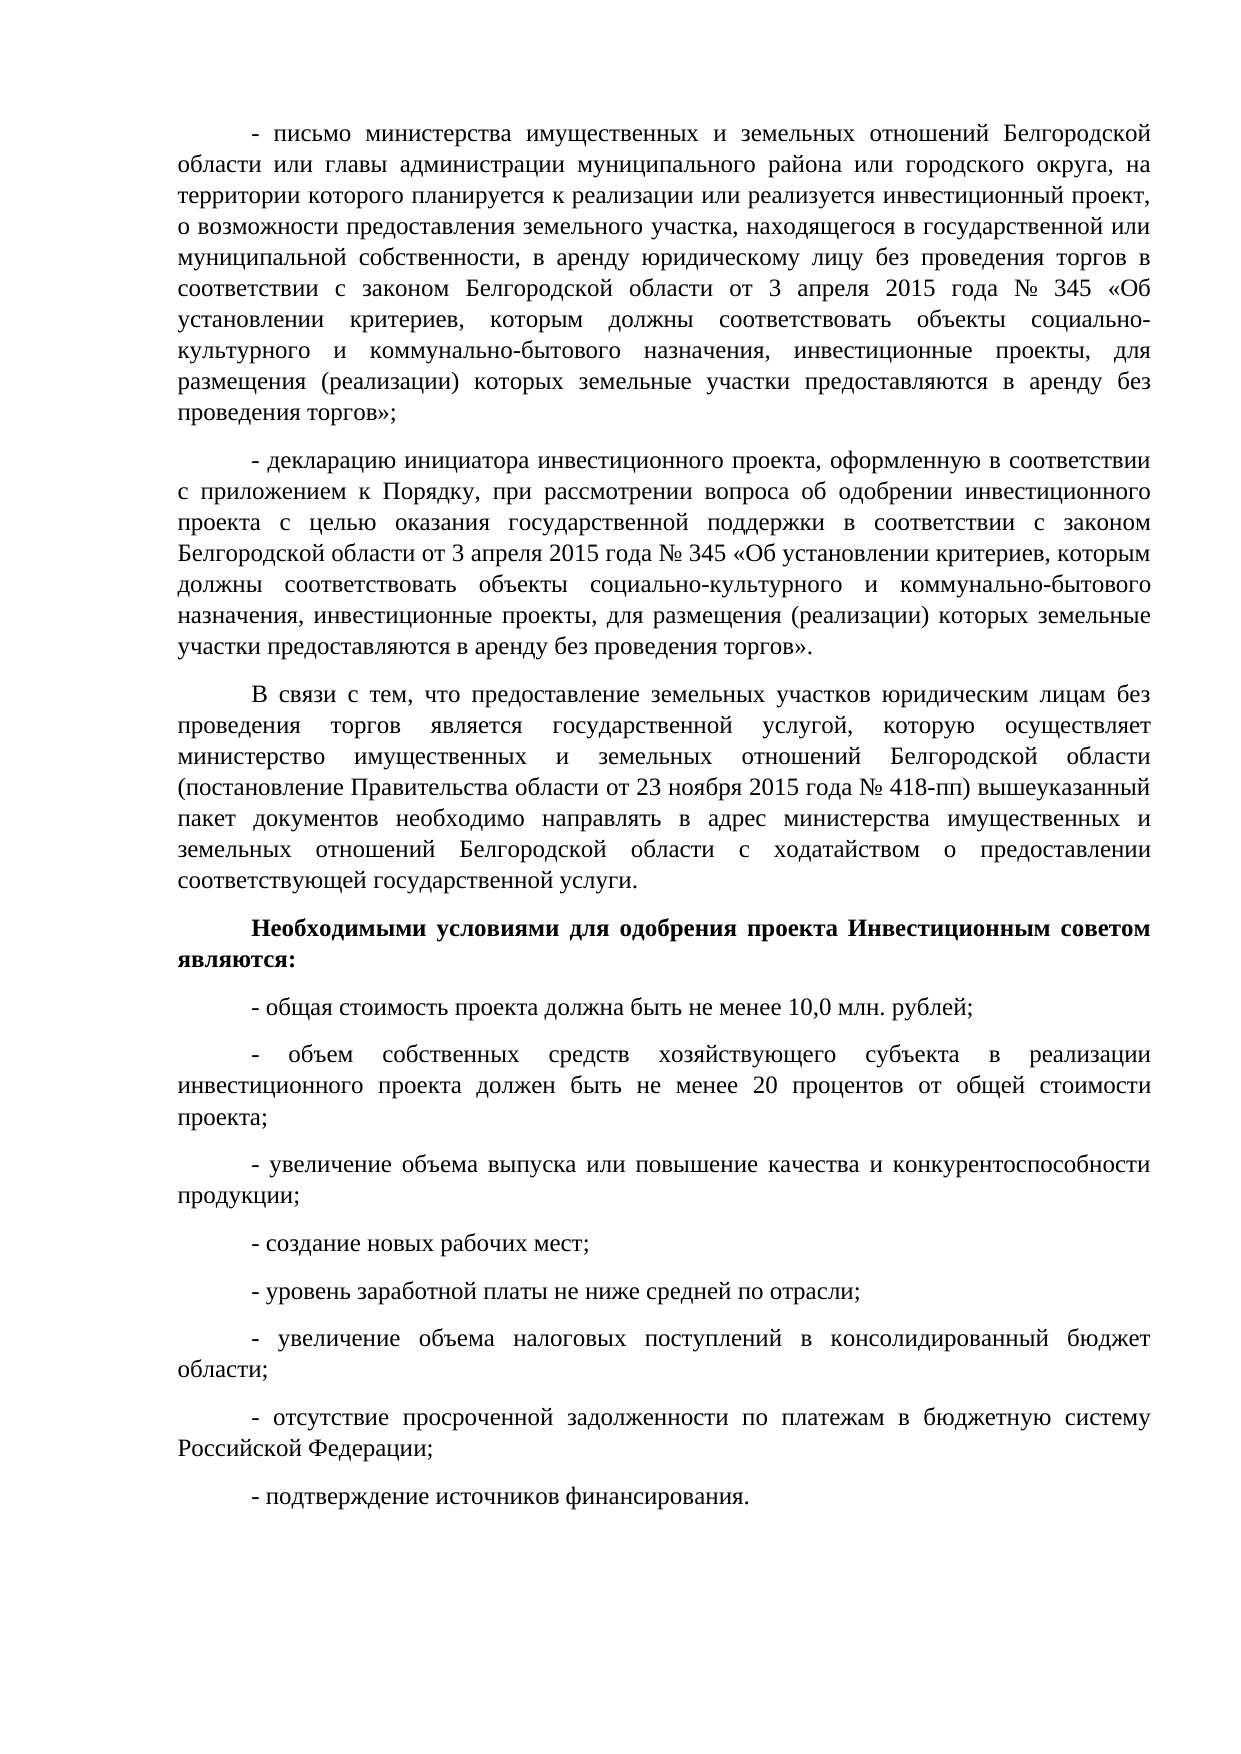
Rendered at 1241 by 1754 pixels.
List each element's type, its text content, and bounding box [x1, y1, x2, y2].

text - увеличение объема налоговых поступлений в консолидированный бюджет области; [177, 1323, 1152, 1383]
text - создание новых рабочих мест; [177, 1228, 1152, 1257]
text - декларацию инициатора инвестиционного проекта, оформленную в соответствии с приложением к Порядку, при рассмотрении вопроса об одобрении инвестиционного проекта с целью оказания государственной поддержки в соответствии с законом Белгородской области от 3 апреля 2015 года № 345 «Об установлении критериев, которым должны соответствовать объекты социально-культурного и коммунально-бытового назначения, инвестиционные проекты, для размещения (реализации) которых земельные участки предоставляются в аренду без проведения торгов». [177, 445, 1152, 660]
text - общая стоимость проекта должна быть не менее 10,0 млн. рублей; [177, 992, 1152, 1021]
text - подтверждение источников финансирования. [177, 1481, 1152, 1510]
text В связи с тем, что предоставление земельных участков юридическим лицам без проведения торгов является государственной услугой, которую осуществляет министерство имущественных и земельных отношений Белгородской области (постановление Правительства области от 23 ноября 2015 года № 418-пп) вышеуказанный пакет документов необходимо направлять в адрес министерства имущественных и земельных отношений Белгородской области с ходатайством о предоставлении соответствующей государственной услуги. [177, 679, 1152, 894]
text - объем собственных средств хозяйствующего субъекта в реализации инвестиционного проекта должен быть не менее 20 процентов от общей стоимости проекта; [177, 1039, 1152, 1130]
text Необходимыми условиями для одобрения проекта Инвестиционным советом являются: [177, 913, 1152, 973]
text - уровень заработной платы не ниже средней по отрасли; [177, 1276, 1152, 1304]
text - письмо министерства имущественных и земельных отношений Белгородской области или главы администрации муниципального района или городского округа, на территории которого планируется к реализации или реализуется инвестиционный проект, о возможности предоставления земельного участка, находящегося в государственной или муниципальной собственности, в аренду юридическому лицу без проведения торгов в соответствии с законом Белгородской области от 3 апреля 2015 года № 345 «Об установлении критериев, которым должны соответствовать объекты социально-культурного и коммунально-бытового назначения, инвестиционные проекты, для размещения (реализации) которых земельные участки предоставляются в аренду без проведения торгов»; [177, 118, 1152, 426]
text - отсутствие просроченной задолженности по платежам в бюджетную систему Российской Федерации; [177, 1402, 1152, 1462]
text - увеличение объема выпуска или повышение качества и конкурентоспособности продукции; [177, 1149, 1152, 1209]
